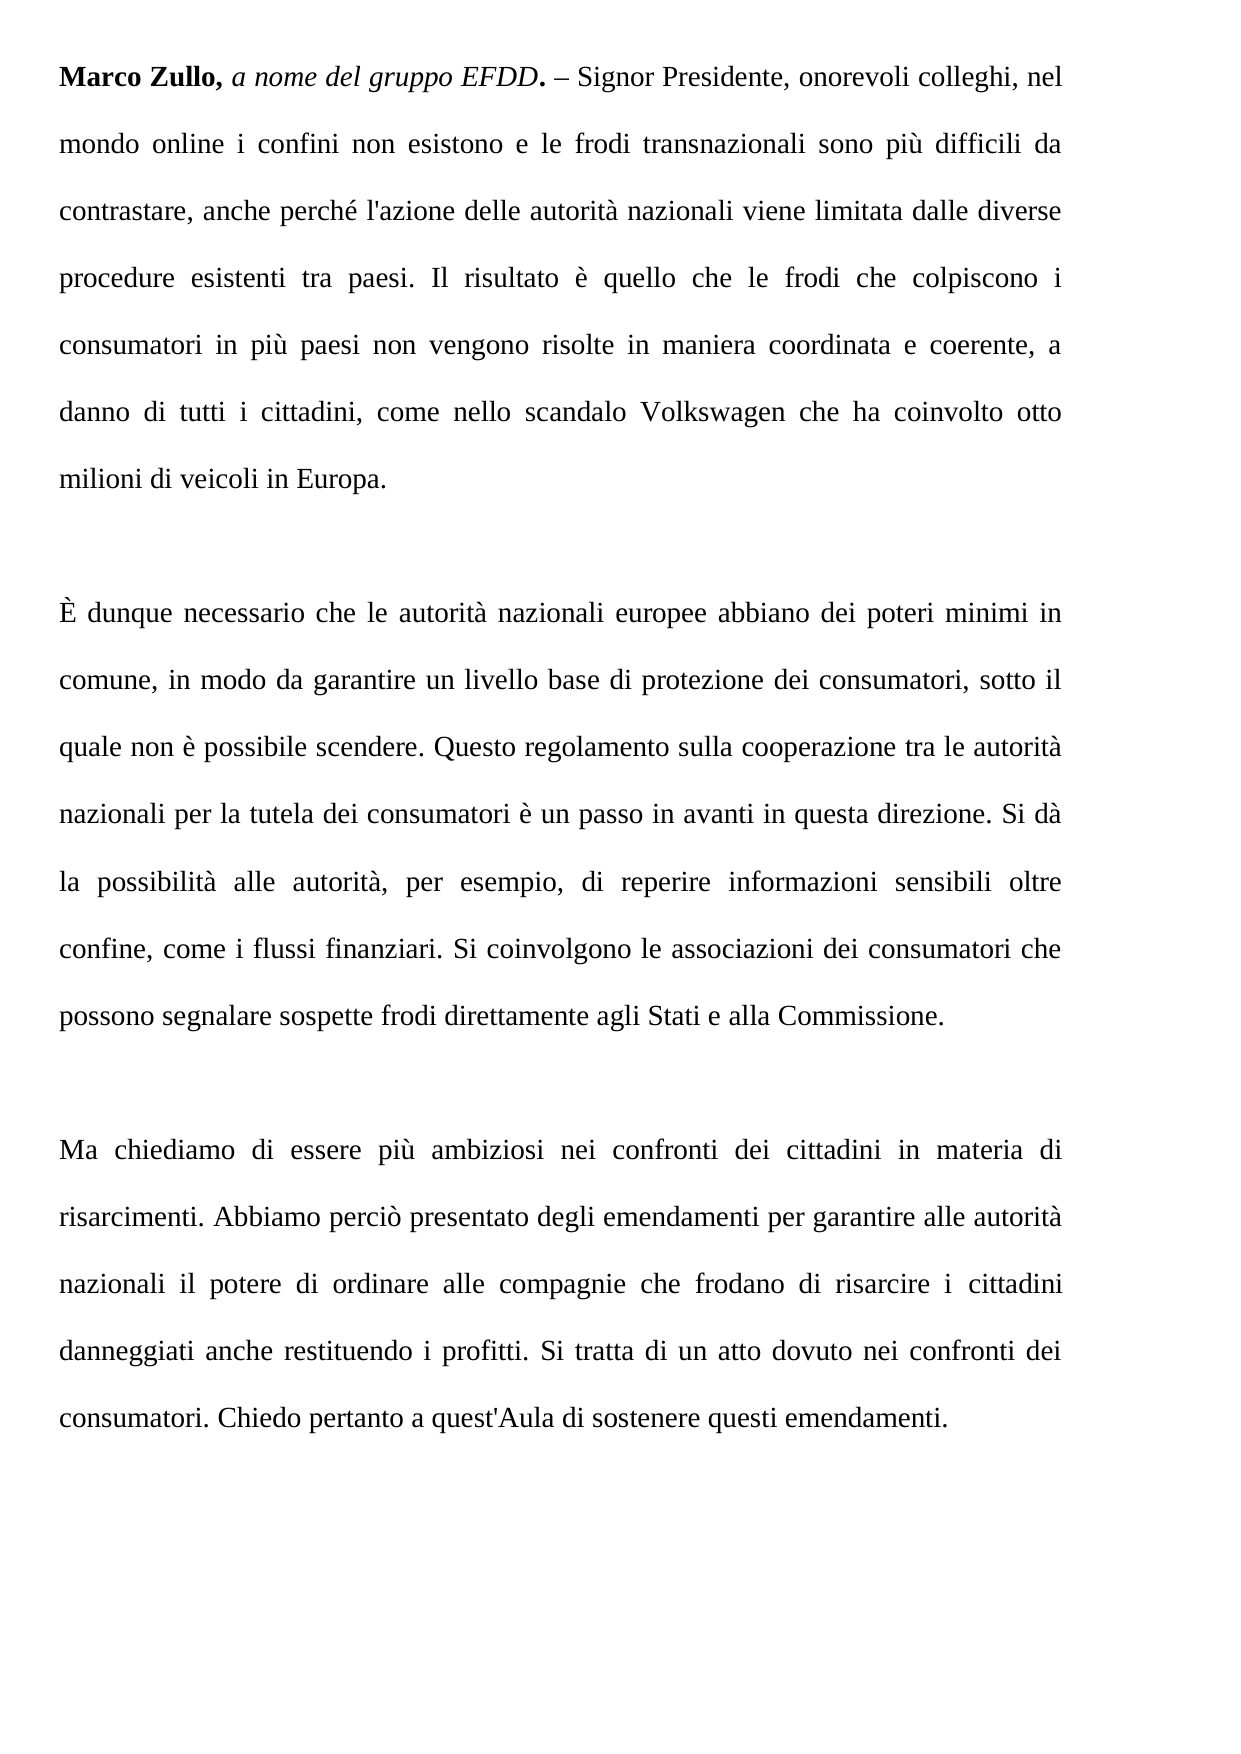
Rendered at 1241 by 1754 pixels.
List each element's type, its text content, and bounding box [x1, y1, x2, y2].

text Marco Zullo, a nome del gruppo EFDD. – Signor Presidente, onorevoli colleghi, nel mondo online i confini non esistono e le frodi transnazionali sono più difficili da contrastare, anche perché l'azione delle autorità nazionali viene limitata dalle diverse procedure esistenti tra paesi. Il risultato è quello che le frodi che colpiscono i consumatori in più paesi non vengono risolte in maniera coordinata e coerente, a danno di tutti i cittadini, come nello scandalo Volkswagen che ha coinvolto otto milioni di veicoli in Europa. [59, 59, 1063, 495]
text Ma chiediamo di essere più ambiziosi nei confronti dei cittadini in materia di risarcimenti. Abbiamo perciò presentato degli emendamenti per garantire alle autorità nazionali il potere di ordinare alle compagnie che frodano di risarcire i cittadini danneggiati anche restituendo i profitti. Si tratta di un atto dovuto nei confronti dei consumatori. Chiedo pertanto a quest'Aula di sostenere questi emendamenti. [59, 1132, 1063, 1434]
text È dunque necessario che le autorità nazionali europee abbiano dei poteri minimi in comune, in modo da garantire un livello base di protezione dei consumatori, sotto il quale non è possibile scendere. Questo regolamento sulla cooperazione tra le autorità nazionali per la tutela dei consumatori è un passo in avanti in questa direzione. Si dà la possibilità alle autorità, per esempio, di reperire informazioni sensibili oltre confine, come i flussi finanziari. Si coinvolgono le associazioni dei consumatori che possono segnalare sospette frodi direttamente agli Stati e alla Commissione. [59, 596, 1063, 1032]
